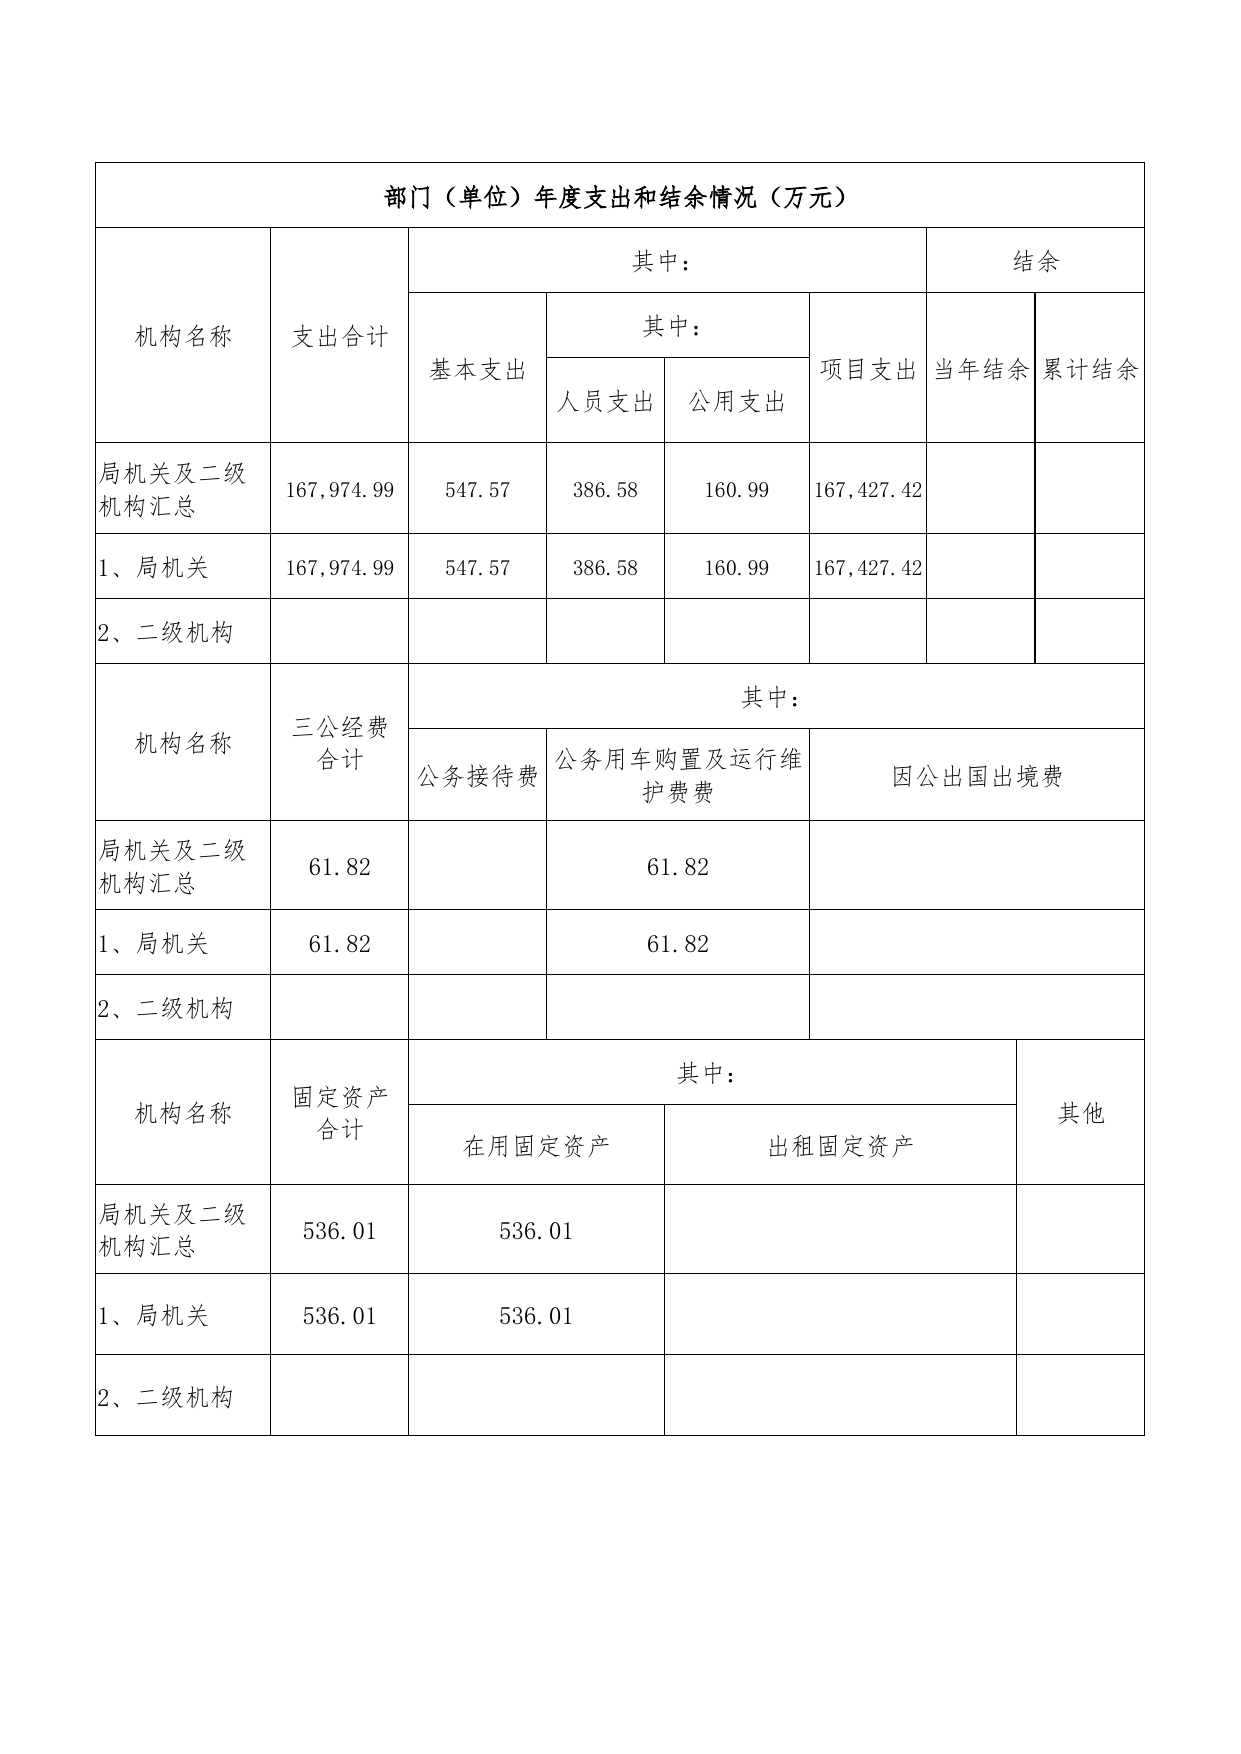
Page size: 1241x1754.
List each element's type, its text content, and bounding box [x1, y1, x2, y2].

table_cell 386.58 [547, 534, 664, 598]
table_cell 机构名称 [96, 1040, 270, 1184]
table_cell [547, 599, 664, 663]
table_cell 局机关及二级机构汇总 [96, 1185, 270, 1273]
table_cell [271, 599, 408, 663]
table_cell [665, 1274, 1016, 1354]
table_cell [1017, 1274, 1144, 1354]
table_cell 公务接待费 [409, 729, 546, 820]
table_cell 61.82 [547, 821, 809, 909]
table_cell 547.57 [409, 534, 546, 598]
table_cell 61.82 [271, 910, 408, 974]
table_cell [927, 534, 1034, 598]
table_cell 160.99 [665, 534, 809, 598]
table_cell 公务用车购置及运行维护费费 [547, 729, 809, 820]
table_cell [665, 599, 809, 663]
table_cell [271, 1355, 408, 1435]
table_cell [810, 910, 1144, 974]
table_cell 2、二级机构 [96, 599, 270, 663]
table_cell 固定资产 合计 [271, 1040, 408, 1184]
table_cell 其他 [1017, 1040, 1144, 1184]
table_cell 167,427.42 [810, 443, 926, 533]
table_cell 当年结余 [927, 293, 1034, 442]
table_cell 2、二级机构 [96, 1355, 270, 1435]
table_cell 在用固定资产 [409, 1105, 664, 1184]
table_cell 386.58 [547, 443, 664, 533]
table_cell 部门（单位）年度支出和结余情况（万元） [96, 163, 1144, 227]
table_cell [810, 975, 1144, 1039]
table_cell 536.01 [409, 1274, 664, 1354]
table_cell 因公出国出境费 [810, 729, 1144, 820]
table_cell 支出合计 [271, 228, 408, 442]
table_cell 局机关及二级机构汇总 [96, 443, 270, 533]
table_cell 基本支出 [409, 293, 546, 442]
table_cell 1、局机关 [96, 1274, 270, 1354]
table_cell [1017, 1185, 1144, 1273]
table_cell 2、二级机构 [96, 975, 270, 1039]
table_cell 其中： [547, 293, 809, 357]
table_cell [1036, 534, 1144, 598]
table_cell [409, 821, 546, 909]
table_cell [409, 910, 546, 974]
table_cell [1017, 1355, 1144, 1435]
table_cell 167,974.99 [271, 534, 408, 598]
table_cell 160.99 [665, 443, 809, 533]
table_cell 61.82 [271, 821, 408, 909]
table_cell [271, 975, 408, 1039]
table_cell 167,974.99 [271, 443, 408, 533]
table_cell 其中： [409, 1040, 1016, 1104]
table_cell 机构名称 [96, 664, 270, 820]
table_cell 536.01 [271, 1274, 408, 1354]
table_cell 其中： [409, 228, 926, 292]
table_cell [547, 975, 809, 1039]
table_cell [409, 1355, 664, 1435]
table_cell [665, 1185, 1016, 1273]
table_cell 出租固定资产 [665, 1105, 1016, 1184]
table_cell 167,427.42 [810, 534, 926, 598]
table_cell 三公经费 合计 [271, 664, 408, 820]
table_cell 机构名称 [96, 228, 270, 442]
table_cell 1、局机关 [96, 534, 270, 598]
table_cell 547.57 [409, 443, 546, 533]
table_cell 结余 [927, 228, 1144, 292]
table_cell 局机关及二级机构汇总 [96, 821, 270, 909]
table_cell 61.82 [547, 910, 809, 974]
table_cell [1036, 599, 1144, 663]
table_cell 累计结余 [1036, 293, 1144, 442]
table_cell 536.01 [271, 1185, 408, 1273]
table_cell 536.01 [409, 1185, 664, 1273]
table_cell 1、局机关 [96, 910, 270, 974]
table_cell [810, 821, 1144, 909]
table_cell [409, 975, 546, 1039]
table_cell [810, 599, 926, 663]
table_cell 其中： [409, 664, 1144, 728]
table_cell [927, 443, 1034, 533]
table_cell 项目支出 [810, 293, 926, 442]
table_cell [665, 1355, 1016, 1435]
table_cell 公用支出 [665, 358, 809, 442]
table_cell 人员支出 [547, 358, 664, 442]
table_cell [409, 599, 546, 663]
table_cell [927, 599, 1034, 663]
table_cell [1036, 443, 1144, 533]
